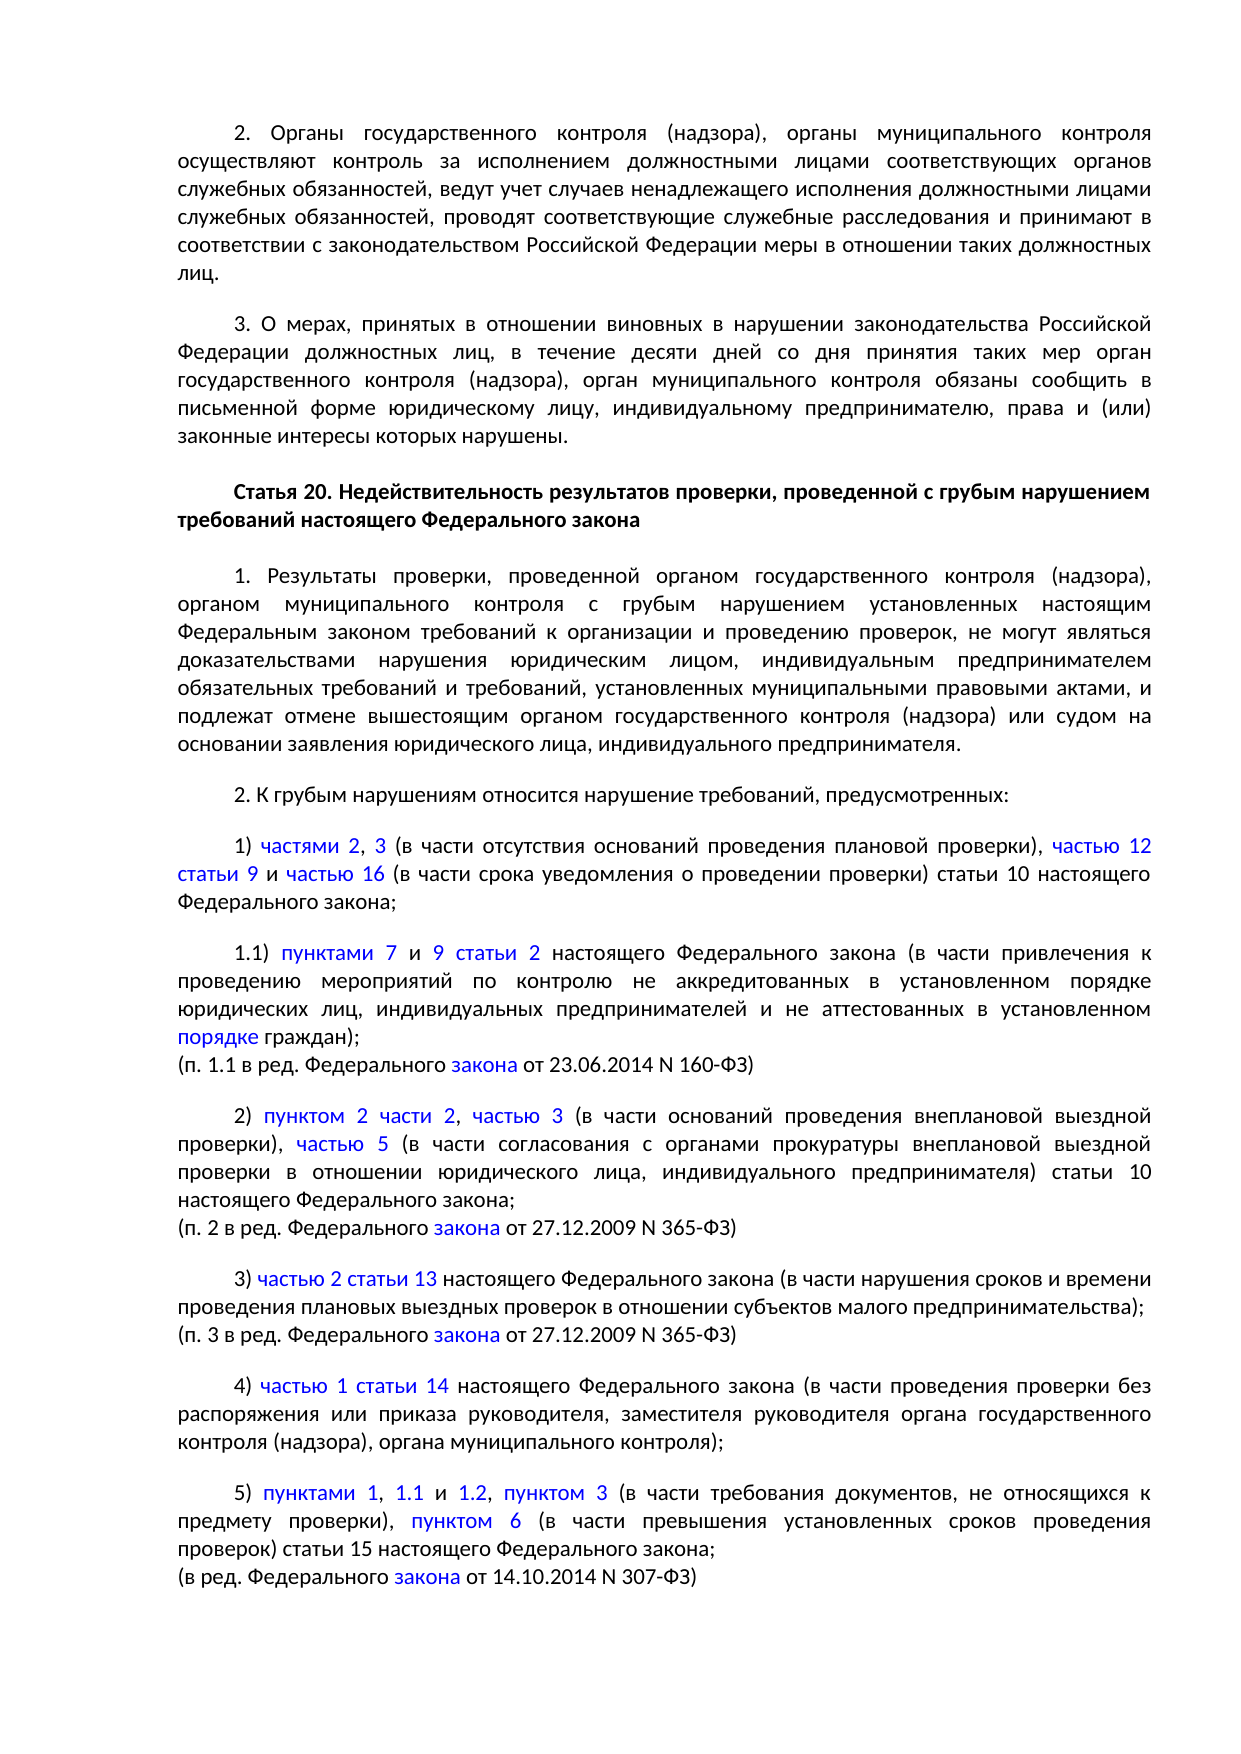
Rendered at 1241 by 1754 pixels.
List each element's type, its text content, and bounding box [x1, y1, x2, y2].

text (в ред. Федерального закона от 14.10.2014 N 307-ФЗ) [177, 1562, 1152, 1590]
text 5) пунктами 1, 1.1 и 1.2, пунктом 3 (в части требования документов, не относящихся к предмету проверки), пунктом 6 (в части превышения установленных сроков проведения проверок) статьи 15 настоящего Федерального закона; [177, 1478, 1152, 1562]
text 2. К грубым нарушениям относится нарушение требований, предусмотренных: [177, 780, 1152, 808]
text (п. 1.1 в ред. Федерального закона от 23.06.2014 N 160-ФЗ) [177, 1050, 1152, 1078]
text (п. 2 в ред. Федерального закона от 27.12.2009 N 365-ФЗ) [177, 1213, 1152, 1241]
text 4) частью 1 статьи 14 настоящего Федерального закона (в части проведения проверки без распоряжения или приказа руководителя, заместителя руководителя органа государственного контроля (надзора), органа муниципального контроля); [177, 1371, 1152, 1455]
text 2. Органы государственного контроля (надзора), органы муниципального контроля осуществляют контроль за исполнением должностными лицами соответствующих органов служебных обязанностей, ведут учет случаев ненадлежащего исполнения должностными лицами служебных обязанностей, проводят соответствующие служебные расследования и принимают в соответствии с законодательством Российской Федерации меры в отношении таких должностных лиц. [177, 118, 1152, 286]
text 3) частью 2 статьи 13 настоящего Федерального закона (в части нарушения сроков и времени проведения плановых выездных проверок в отношении субъектов малого предпринимательства); [177, 1264, 1152, 1320]
text (п. 3 в ред. Федерального закона от 27.12.2009 N 365-ФЗ) [177, 1320, 1152, 1348]
title Статья 20. Недействительность результатов проверки, проведенной с грубым нарушением требований настоящего Федерального закона [177, 477, 1152, 533]
text 1) частями 2, 3 (в части отсутствия оснований проведения плановой проверки), частью 12 статьи 9 и частью 16 (в части срока уведомления о проведении проверки) статьи 10 настоящего Федерального закона; [177, 831, 1152, 915]
text 3. О мерах, принятых в отношении виновных в нарушении законодательства Российской Федерации должностных лиц, в течение десяти дней со дня принятия таких мер орган государственного контроля (надзора), орган муниципального контроля обязаны сообщить в письменной форме юридическому лицу, индивидуальному предпринимателю, права и (или) законные интересы которых нарушены. [177, 309, 1152, 449]
text 1. Результаты проверки, проведенной органом государственного контроля (надзора), органом муниципального контроля с грубым нарушением установленных настоящим Федеральным законом требований к организации и проведению проверок, не могут являться доказательствами нарушения юридическим лицом, индивидуальным предпринимателем обязательных требований и требований, установленных муниципальными правовыми актами, и подлежат отмене вышестоящим органом государственного контроля (надзора) или судом на основании заявления юридического лица, индивидуального предпринимателя. [177, 561, 1152, 757]
text 2) пунктом 2 части 2, частью 3 (в части оснований проведения внеплановой выездной проверки), частью 5 (в части согласования с органами прокуратуры внеплановой выездной проверки в отношении юридического лица, индивидуального предпринимателя) статьи 10 настоящего Федерального закона; [177, 1101, 1152, 1213]
text 1.1) пунктами 7 и 9 статьи 2 настоящего Федерального закона (в части привлечения к проведению мероприятий по контролю не аккредитованных в установленном порядке юридических лиц, индивидуальных предпринимателей и не аттестованных в установленном порядке граждан); [177, 938, 1152, 1050]
